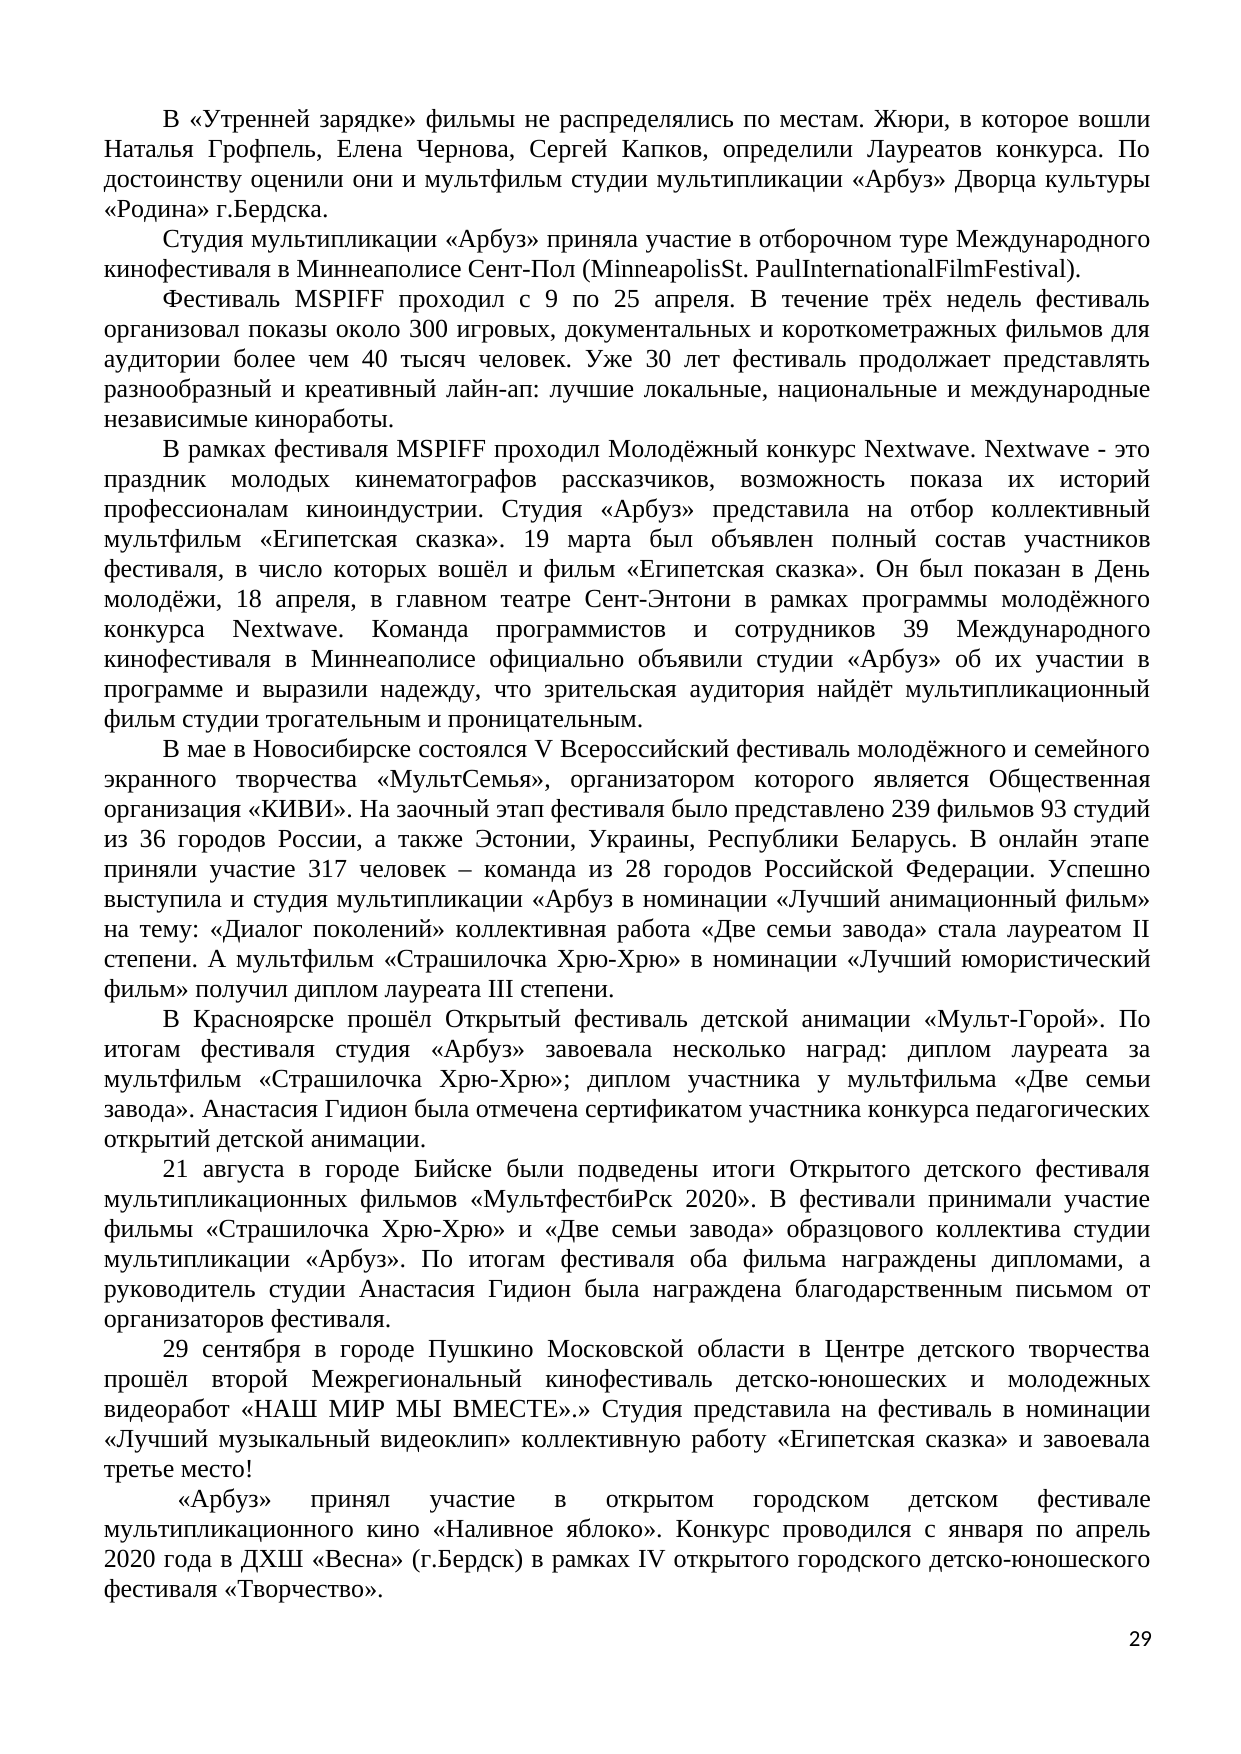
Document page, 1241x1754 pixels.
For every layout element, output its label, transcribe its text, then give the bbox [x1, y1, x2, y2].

text В Красноярске прошёл Открытый фестиваль детской анимации «Мульт-Горой». По итогам фестиваля студия «Арбуз» завоевала несколько наград: диплом лауреата за мультфильм «Страшилочка Хрю-Хрю»; диплом участника у мультфильма «Две семьи завода». Анастасия Гидион была отмечена сертификатом участника конкурса педагогических открытий детской анимации. [103, 1003, 1152, 1153]
text В рамках фестиваля MSPIFF проходил Молодёжный конкурс Nextwave. Nextwave - это праздник молодых кинематографов рассказчиков, возможность показа их историй профессионалам киноиндустрии. Студия «Арбуз» представила на отбор коллективный мультфильм «Египетская сказка». 19 марта был объявлен полный состав участников фестиваля, в число которых вошёл и фильм «Египетская сказка». Он был показан в День молодёжи, 18 апреля, в главном театре Сент-Энтони в рамках программы молодёжного конкурса Nextwave. Команда программистов и сотрудников 39 Международного кинофестиваля в Миннеаполисе официально объявили студии «Арбуз» об их участии в программе и выразили надежду, что зрительская аудитория найдёт мультипликационный фильм студии трогательным и проницательным. [103, 433, 1152, 733]
text «Арбуз» принял участие в открытом городском детском фестивале мультипликационного кино «Наливное яблоко». Конкурс проводился с января по апрель 2020 года в ДХШ «Весна» (г.Бердск) в рамках IV открытого городского детско-юношеского фестиваля «Творчество». [103, 1483, 1152, 1603]
text В «Утренней зарядке» фильмы не распределялись по местам. Жюри, в которое вошли Наталья Грофпель, Елена Чернова, Сергей Капков, определили Лауреатов конкурса. По достоинству оценили они и мультфильм студии мультипликации «Арбуз» Дворца культуры «Родина» г.Бердска. [103, 103, 1152, 223]
text 21 августа в городе Бийске были подведены итоги Открытого детского фестиваля мультипликационных фильмов «МультфестбиРск 2020». В фестивали принимали участие фильмы «Страшилочка Хрю-Хрю» и «Две семьи завода» образцового коллектива студии мультипликации «Арбуз». По итогам фестиваля оба фильма награждены дипломами, а руководитель студии Анастасия Гидион была награждена благодарственным письмом от организаторов фестиваля. [103, 1153, 1152, 1333]
text Фестиваль MSPIFF проходил с 9 по 25 апреля. В течение трёх недель фестиваль организовал показы около 300 игровых, документальных и короткометражных фильмов для аудитории более чем 40 тысяч человек. Уже 30 лет фестиваль продолжает представлять разнообразный и креативный лайн-ап: лучшие локальные, национальные и международные независимые киноработы. [103, 283, 1152, 433]
text 29 сентября в городе Пушкино Московской области в Центре детского творчества прошёл второй Межрегиональный кинофестиваль детско-юношеских и молодежных видеоработ «НАШ МИР МЫ ВМЕСТЕ».» Студия представила на фестиваль в номинации «Лучший музыкальный видеоклип» коллективную работу «Египетская сказка» и завоевала третье место! [103, 1333, 1152, 1483]
text В мае в Новосибирске состоялся V Всероссийский фестиваль молодёжного и семейного экранного творчества «МультСемья», организатором которого является Общественная организация «КИВИ». На заочный этап фестиваля было представлено 239 фильмов 93 студий из 36 городов России, а также Эстонии, Украины, Республики Беларусь. В онлайн этапе приняли участие 317 человек – команда из 28 городов Российской Федерации. Успешно выступила и студия мультипликации «Арбуз в номинации «Лучший анимационный фильм» на тему: «Диалог поколений» коллективная работа «Две семьи завода» стала лауреатом II степени. А мультфильм «Страшилочка Хрю-Хрю» в номинации «Лучший юмористический фильм» получил диплом лауреата III степени. [103, 733, 1152, 1003]
text Студия мультипликации «Арбуз» приняла участие в отборочном туре Международного кинофестиваля в Миннеаполисе Сент-Пол (MinneapolisSt. PaulInternationalFilmFestival). [103, 223, 1152, 283]
